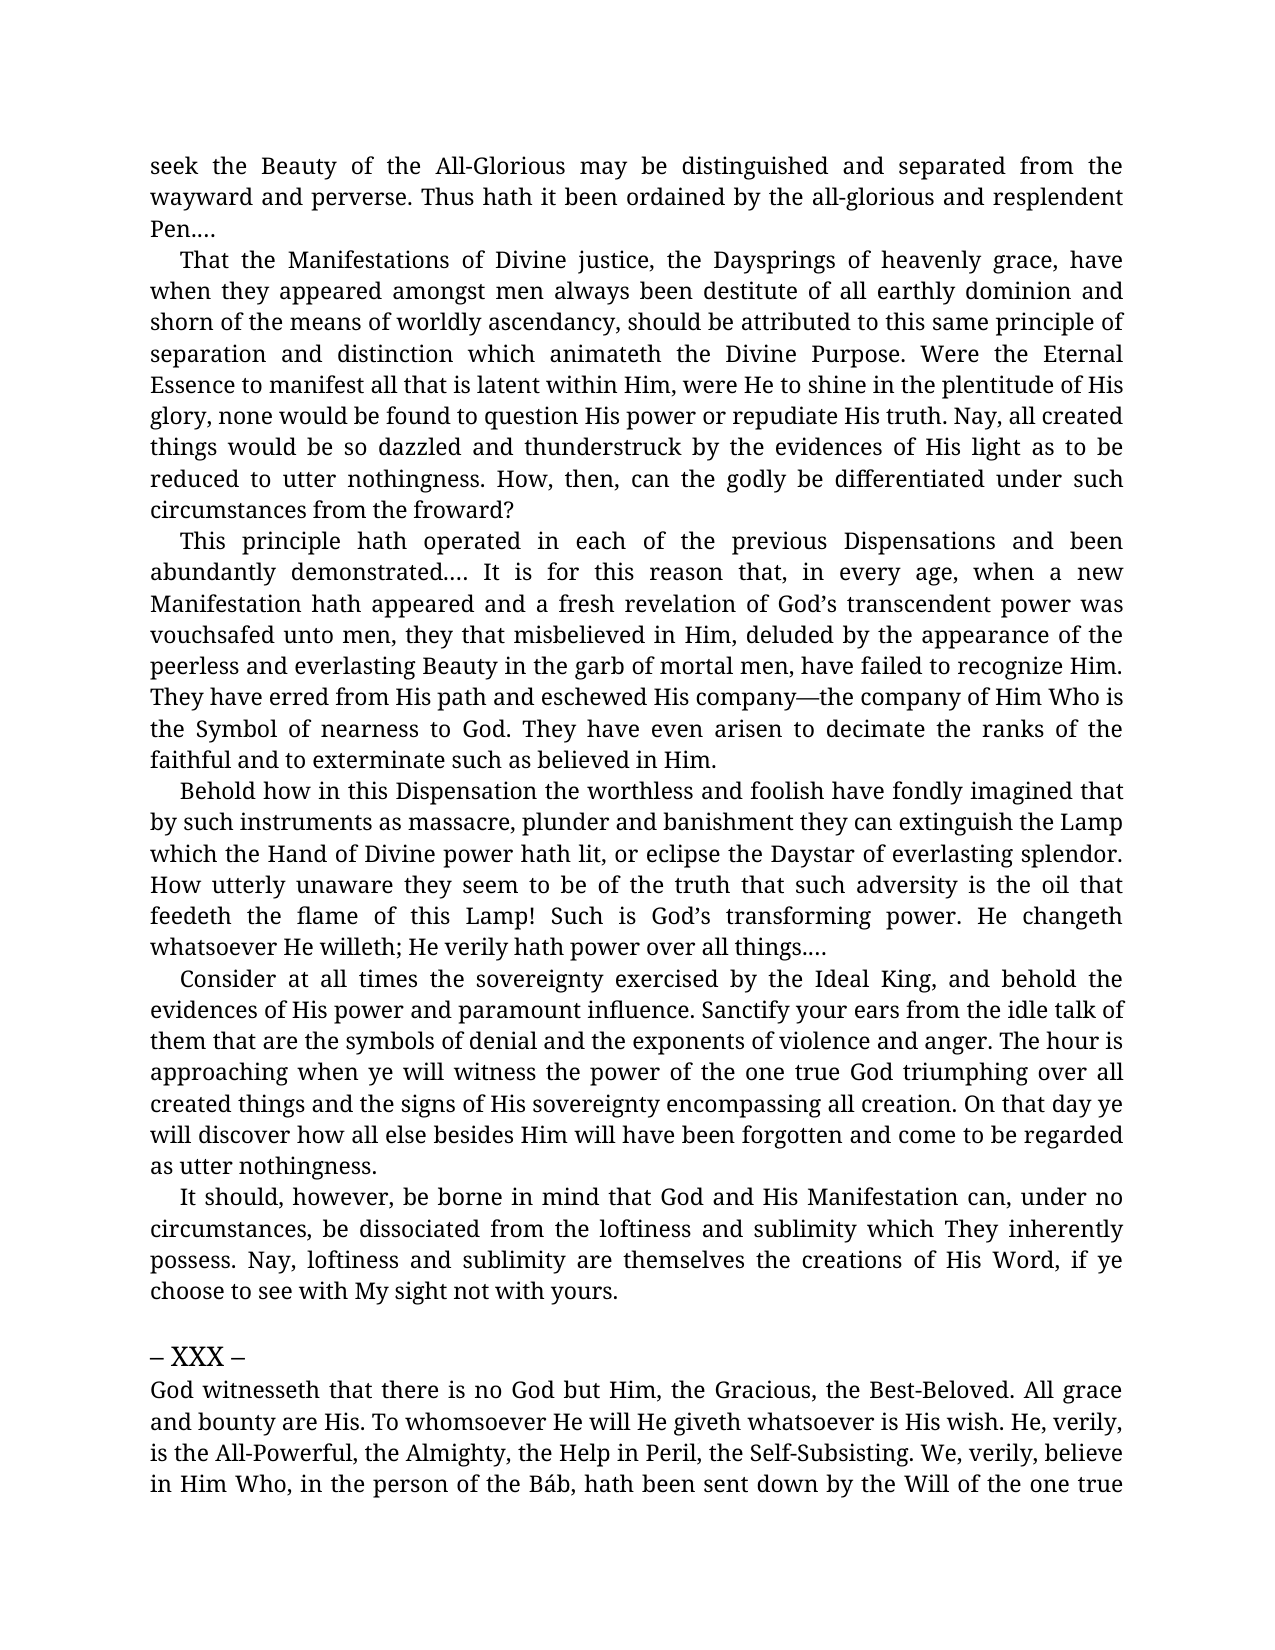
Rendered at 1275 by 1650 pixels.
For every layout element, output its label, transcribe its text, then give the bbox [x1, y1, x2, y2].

text Consider at all times the sovereignty exercised by the Ideal King, and behold the evidences of His power and paramount influence. Sanctify your ears from the idle talk of them that are the symbols of denial and the exponents of violence and anger. The hour is approaching when ye will witness the power of the one true God triumphing over all created things and the signs of His sovereignty encompassing all creation. On that day ye will discover how all else besides Him will have been forgotten and come to be regarded as utter nothingness. [150, 962, 1125, 1181]
text That the Manifestations of Divine justice, the Daysprings of heavenly grace, have when they appeared amongst men always been destitute of all earthly dominion and shorn of the means of worldly ascendancy, should be attributed to this same principle of separation and distinction which animateth the Divine Purpose. Were the Eternal Essence to manifest all that is latent within Him, were He to shine in the plentitude of His glory, none would be found to question His power or repudiate His truth. Nay, all created things would be so dazzled and thunderstruck by the evidences of His light as to be reduced to utter nothingness. How, then, can the godly be differentiated under such circumstances from the froward? [150, 244, 1125, 525]
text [150, 150, 1125, 244]
text This principle hath operated in each of the previous Dispensations and been abundantly demonstrated.… It is for this reason that, in every age, when a new Manifestation hath appeared and a fresh revelation of God’s transcendent power was vouchsafed unto men, they that misbelieved in Him, deluded by the appearance of the peerless and everlasting Beauty in the garb of mortal men, have failed to recognize Him. They have erred from His path and eschewed His company—the company of Him Who is the Symbol of nearness to God. They have even arisen to decimate the ranks of the faithful and to exterminate such as believed in Him. [150, 525, 1125, 775]
text It should, however, be borne in mind that God and His Manifestation can, under no circumstances, be dissociated from the loftiness and sublimity which They inherently possess. Nay, loftiness and sublimity are themselves the creations of His Word, if ye choose to see with My sight not with yours. [150, 1181, 1125, 1306]
text Behold how in this Dispensation the worthless and foolish have fondly imagined that by such instruments as massacre, plunder and banishment they can extinguish the Lamp which the Hand of Divine power hath lit, or eclipse the Daystar of everlasting splendor. How utterly unaware they seem to be of the truth that such adversity is the oil that feedeth the flame of this Lamp! Such is God’s transforming power. He changeth whatsoever He willeth; He verily hath power over all things.… [150, 775, 1125, 962]
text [150, 1374, 1125, 1499]
